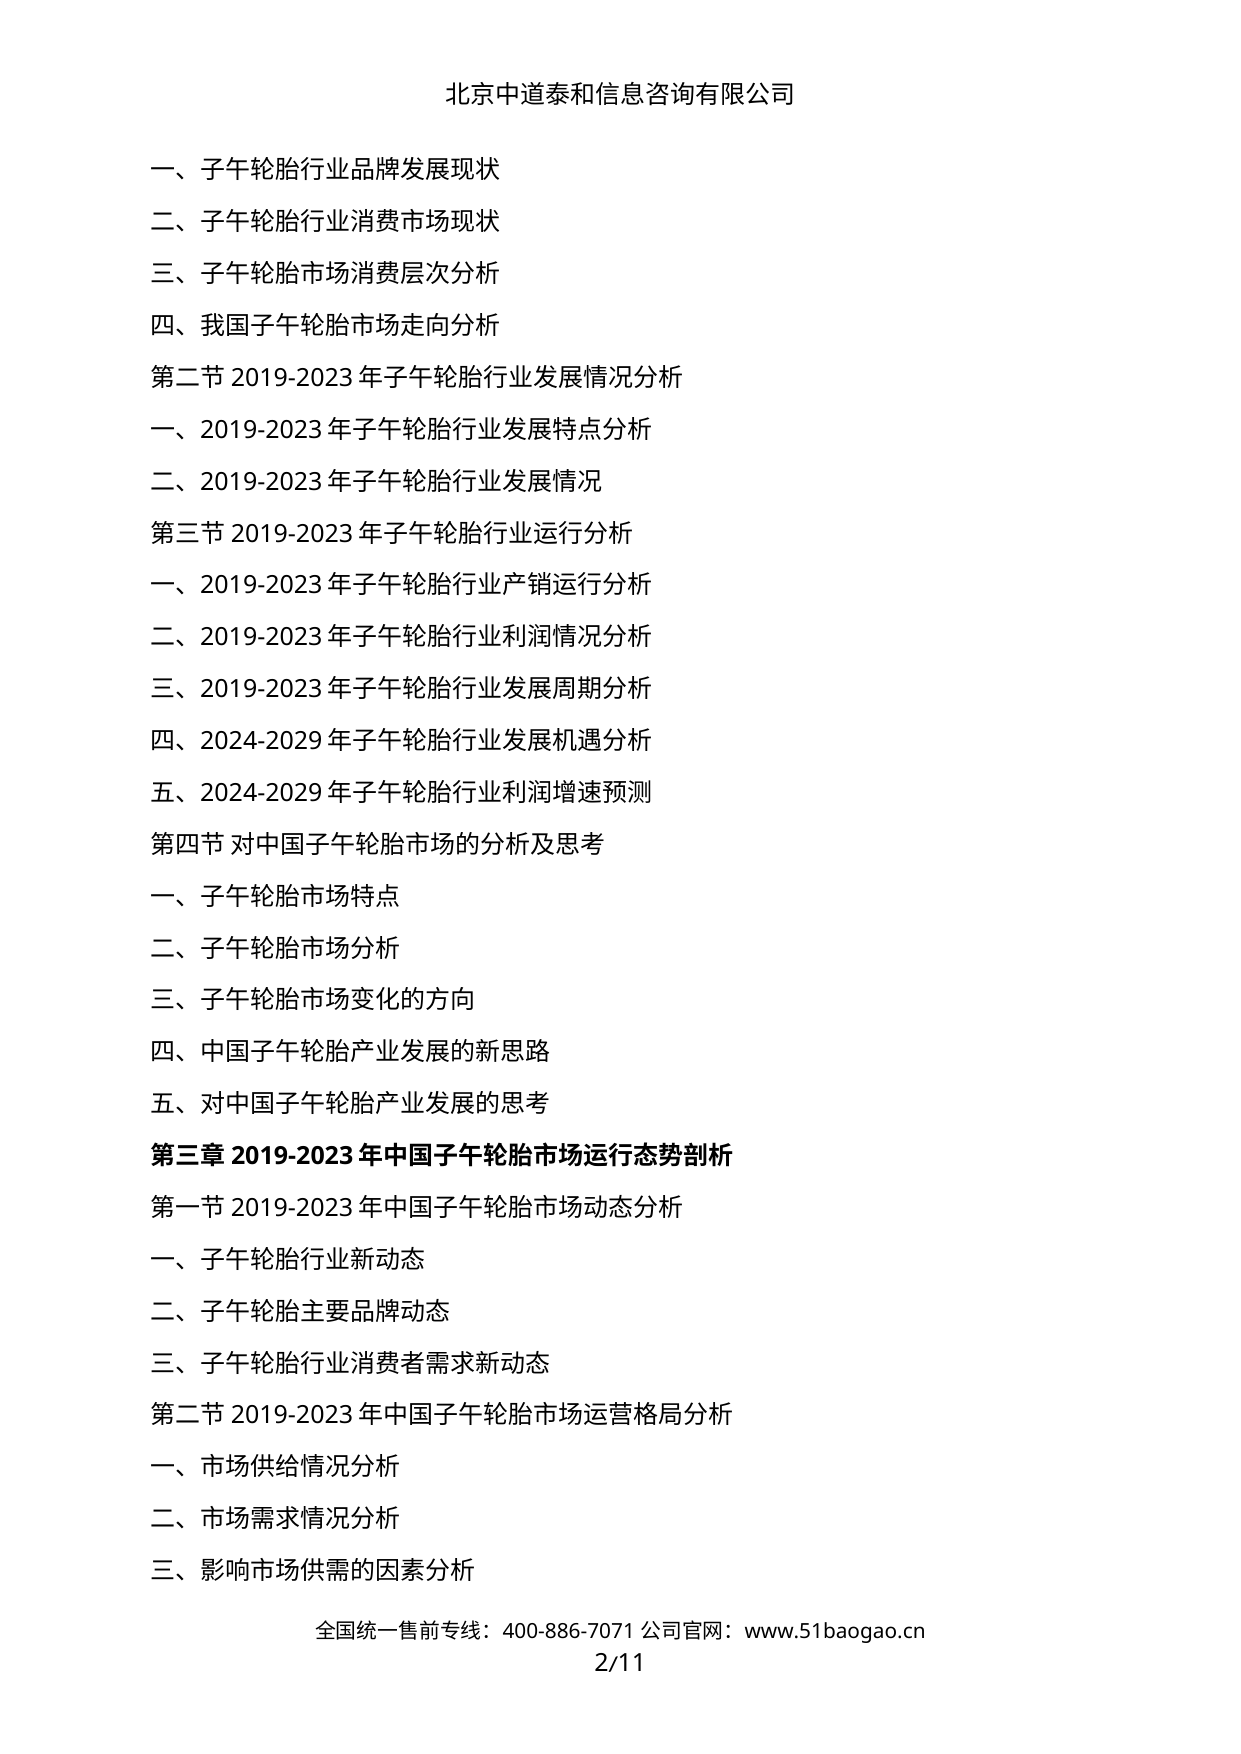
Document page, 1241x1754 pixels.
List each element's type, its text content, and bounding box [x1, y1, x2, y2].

text 一、市场供给情况分析 [150, 1447, 1090, 1483]
text 第三节 2019-2023年子午轮胎行业运行分析 [150, 513, 1090, 549]
text 三、子午轮胎行业消费者需求新动态 [150, 1343, 1090, 1379]
text 一、子午轮胎市场特点 [150, 876, 1090, 912]
text 二、子午轮胎主要品牌动态 [150, 1291, 1090, 1327]
text 第二节 2019-2023年中国子午轮胎市场运营格局分析 [150, 1395, 1090, 1431]
text 四、中国子午轮胎产业发展的新思路 [150, 1032, 1090, 1068]
text 一、子午轮胎行业新动态 [150, 1239, 1090, 1276]
text 第一节 2019-2023年中国子午轮胎市场动态分析 [150, 1187, 1090, 1224]
text 四、我国子午轮胎市场走向分析 [150, 306, 1090, 342]
text 三、子午轮胎市场消费层次分析 [150, 254, 1090, 290]
text 五、2024-2029年子午轮胎行业利润增速预测 [150, 772, 1090, 809]
text 二、2019-2023年子午轮胎行业发展情况 [150, 461, 1090, 497]
text 二、子午轮胎行业消费市场现状 [150, 202, 1090, 238]
text 一、2019-2023年子午轮胎行业发展特点分析 [150, 409, 1090, 446]
text 四、2024-2029年子午轮胎行业发展机遇分析 [150, 721, 1090, 757]
text 一、2019-2023年子午轮胎行业产销运行分析 [150, 565, 1090, 601]
text 第二节 2019-2023年子午轮胎行业发展情况分析 [150, 357, 1090, 394]
text 二、子午轮胎市场分析 [150, 928, 1090, 964]
text 三、子午轮胎市场变化的方向 [150, 980, 1090, 1016]
text 三、2019-2023年子午轮胎行业发展周期分析 [150, 669, 1090, 705]
text 第四节 对中国子午轮胎市场的分析及思考 [150, 824, 1090, 861]
text 五、对中国子午轮胎产业发展的思考 [150, 1084, 1090, 1120]
text 三、影响市场供需的因素分析 [150, 1551, 1090, 1587]
text 一、子午轮胎行业品牌发展现状 [150, 150, 1090, 186]
text 二、2019-2023年子午轮胎行业利润情况分析 [150, 617, 1090, 653]
text 第三章 2019-2023年中国子午轮胎市场运行态势剖析 [150, 1136, 1090, 1172]
text 二、市场需求情况分析 [150, 1499, 1090, 1535]
